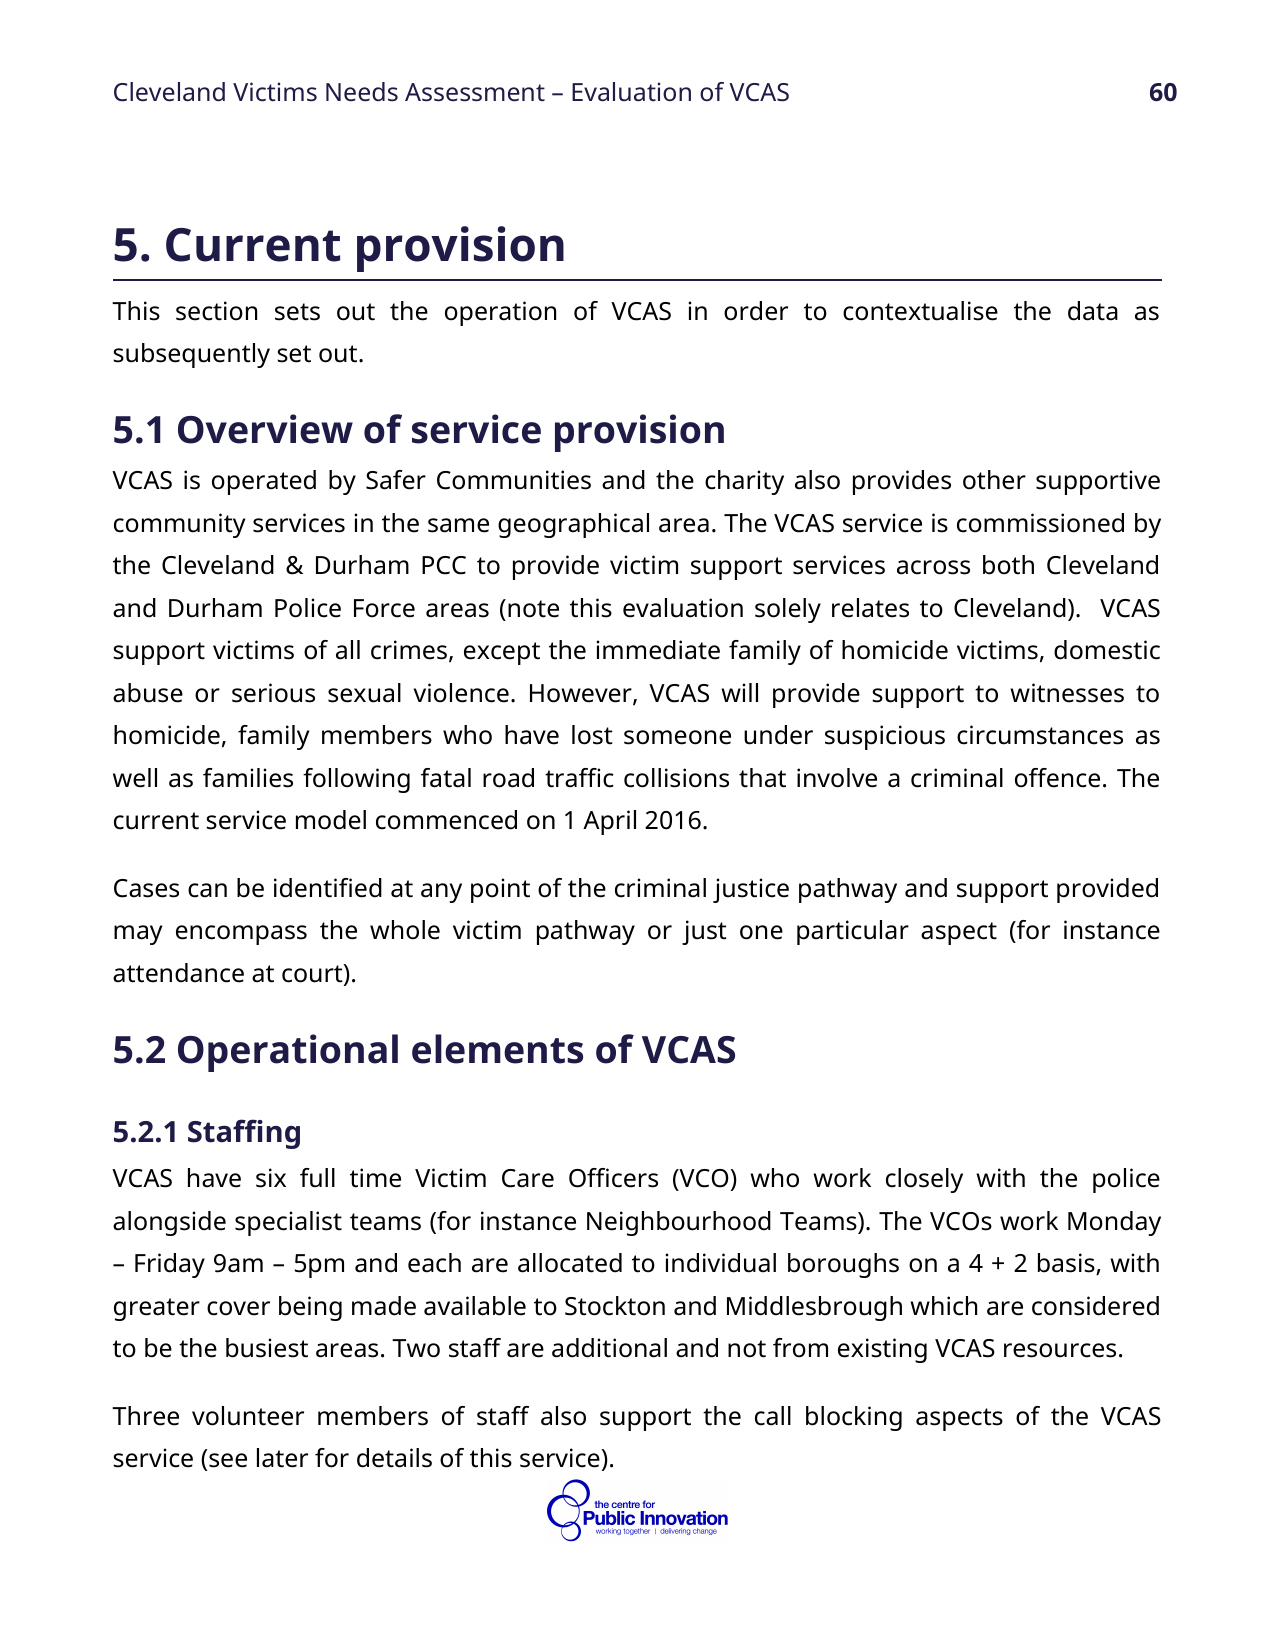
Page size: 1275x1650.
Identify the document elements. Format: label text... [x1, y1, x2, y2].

picture [546, 1478, 729, 1543]
text VCAS is operated by Safer Communities and the charity also provides other supportive community services in the same geographical area. The VCAS service is commissioned by the Cleveland & Durham PCC to provide victim support services across both Cleveland and Durham Police Force areas (note this evaluation solely relates to Cleveland). VCAS support victims of all crimes, except the immediate family of homicide victims, domestic abuse or serious sexual violence. However, VCAS will provide support to witnesses to homicide, family members who have lost someone under suspicious circumstances as well as families following fatal road traffic collisions that involve a criminal offence. The current service model commenced on 1 April 2016. [112, 463, 1162, 837]
text This section sets out the operation of VCAS in order to contextualise the data as subsequently set out. [112, 294, 1162, 370]
text VCAS have six full time Victim Care Officers (VCO) who work closely with the police alongside specialist teams (for instance Neighbourhood Teams). The VCOs work Monday – Friday 9am – 5pm and each are allocated to individual boroughs on a 4 + 2 basis, with greater cover being made available to Stockton and Middlesbrough which are considered to be the busiest areas. Two staff are additional and not from existing VCAS resources. [112, 1161, 1162, 1365]
subtitle 5. Current provision [112, 212, 1162, 281]
subtitle 5.2 Operational elements of VCAS [112, 1023, 1162, 1074]
subtitle 5.2.1 Staffing [112, 1112, 1162, 1151]
text Three volunteer members of staff also support the call blocking aspects of the VCAS service (see later for details of this service). [112, 1399, 1162, 1475]
text Cases can be identified at any point of the criminal justice pathway and support provided may encompass the whole victim pathway or just one particular aspect (for instance attendance at court). [112, 871, 1162, 989]
subtitle 5.1 Overview of service provision [112, 404, 1162, 455]
